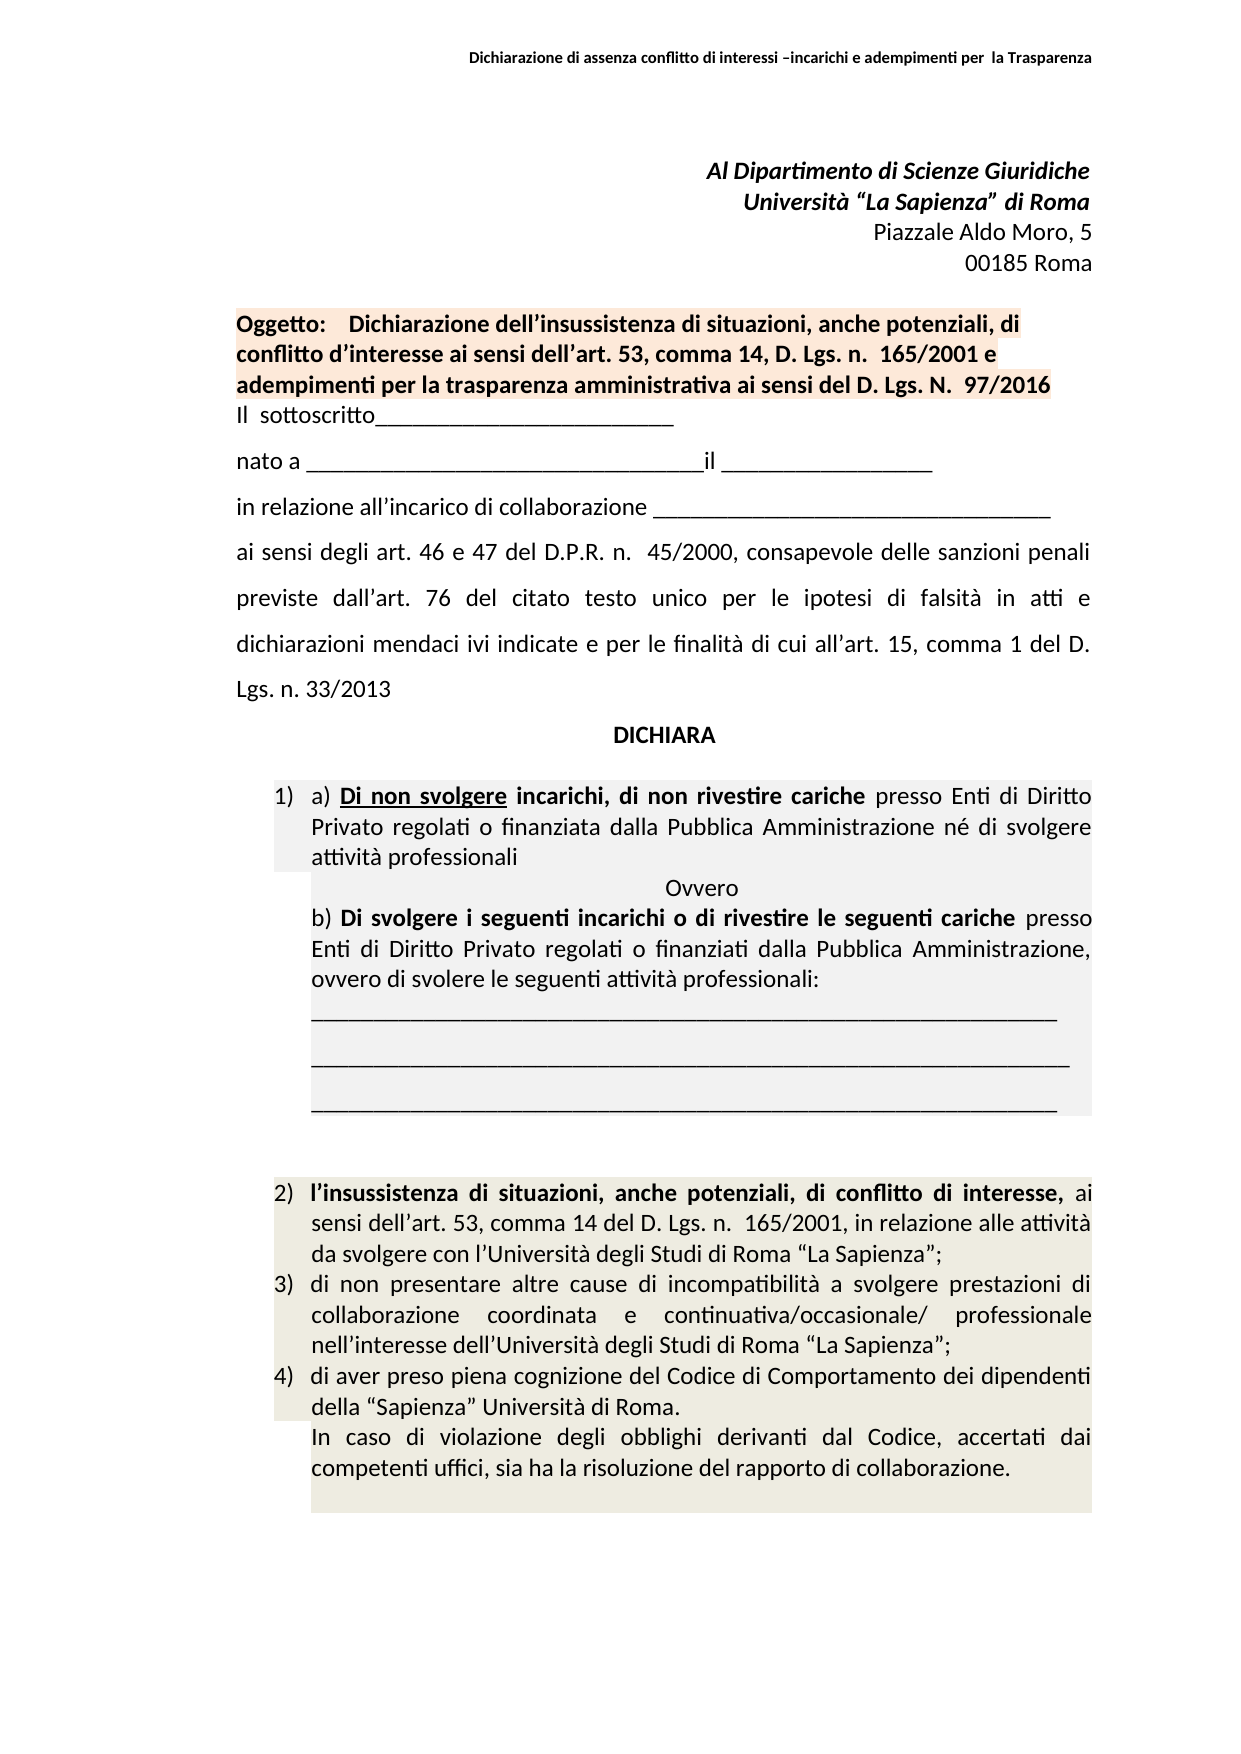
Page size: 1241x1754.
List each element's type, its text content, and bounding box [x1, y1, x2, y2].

list ____________________________________________________________ [311, 1086, 1092, 1116]
list l’insussistenza di situazioni, anche potenziali, di conflitto di interesse, ai sensi dell’art. 53, comma 14 del D. Lgs. n. 165/2001, in relazione alle attività da svolgere con l’Università degli Studi di Roma “La Sapienza”; [274, 1177, 1092, 1268]
text 00185 Roma [236, 247, 1092, 277]
text In caso di violazione degli obblighi derivanti dal Codice, accertati dai competenti uffici, sia ha la risoluzione del rapporto di collaborazione. [311, 1421, 1092, 1482]
text Università “La Sapienza” di Roma [236, 186, 1092, 216]
text in relazione all’incarico di collaborazione ________________________________ [236, 491, 1092, 521]
text DICHIARA [236, 719, 1092, 750]
text Piazzale Aldo Moro, 5 [236, 216, 1092, 247]
list Ovvero [311, 872, 1092, 902]
list di aver preso piena cognizione del Codice di Comportamento dei dipendenti della “Sapienza” Università di Roma. [274, 1360, 1092, 1421]
text ai sensi degli art. 46 e 47 del D.P.R. n. 45/2000, consapevole delle sanzioni penali previste dall’art. 76 del citato testo unico per le ipotesi di falsità in atti e dichiarazioni mendaci ivi indicate e per le finalità di cui all’art. 15, comma 1 del D. Lgs. n. 33/2013 [236, 536, 1092, 704]
list di non presentare altre cause di incompatibilità a svolgere prestazioni di collaborazione coordinata e continuativa/occasionale/ professionale nell’interesse dell’Università degli Studi di Roma “La Sapienza”; [274, 1268, 1092, 1360]
text Il sottoscritto________________________ [236, 399, 1092, 430]
list b) Di svolgere i seguenti incarichi o di rivestire le seguenti cariche presso Enti di Diritto Privato regolati o finanziati dalla Pubblica Amministrazione, ovvero di svolere le seguenti attività professionali: [311, 902, 1092, 994]
list ____________________________________________________________ [311, 994, 1092, 1024]
text nato a ________________________________il _________________ [236, 445, 1092, 476]
text Al Dipartimento di Scienze Giuridiche [236, 155, 1092, 186]
list a) Di non svolgere incarichi, di non rivestire cariche presso Enti di Diritto Privato regolati o finanziata dalla Pubblica Amministrazione né di svolgere attività professionali [274, 780, 1092, 872]
list _____________________________________________________________ [311, 1040, 1092, 1070]
